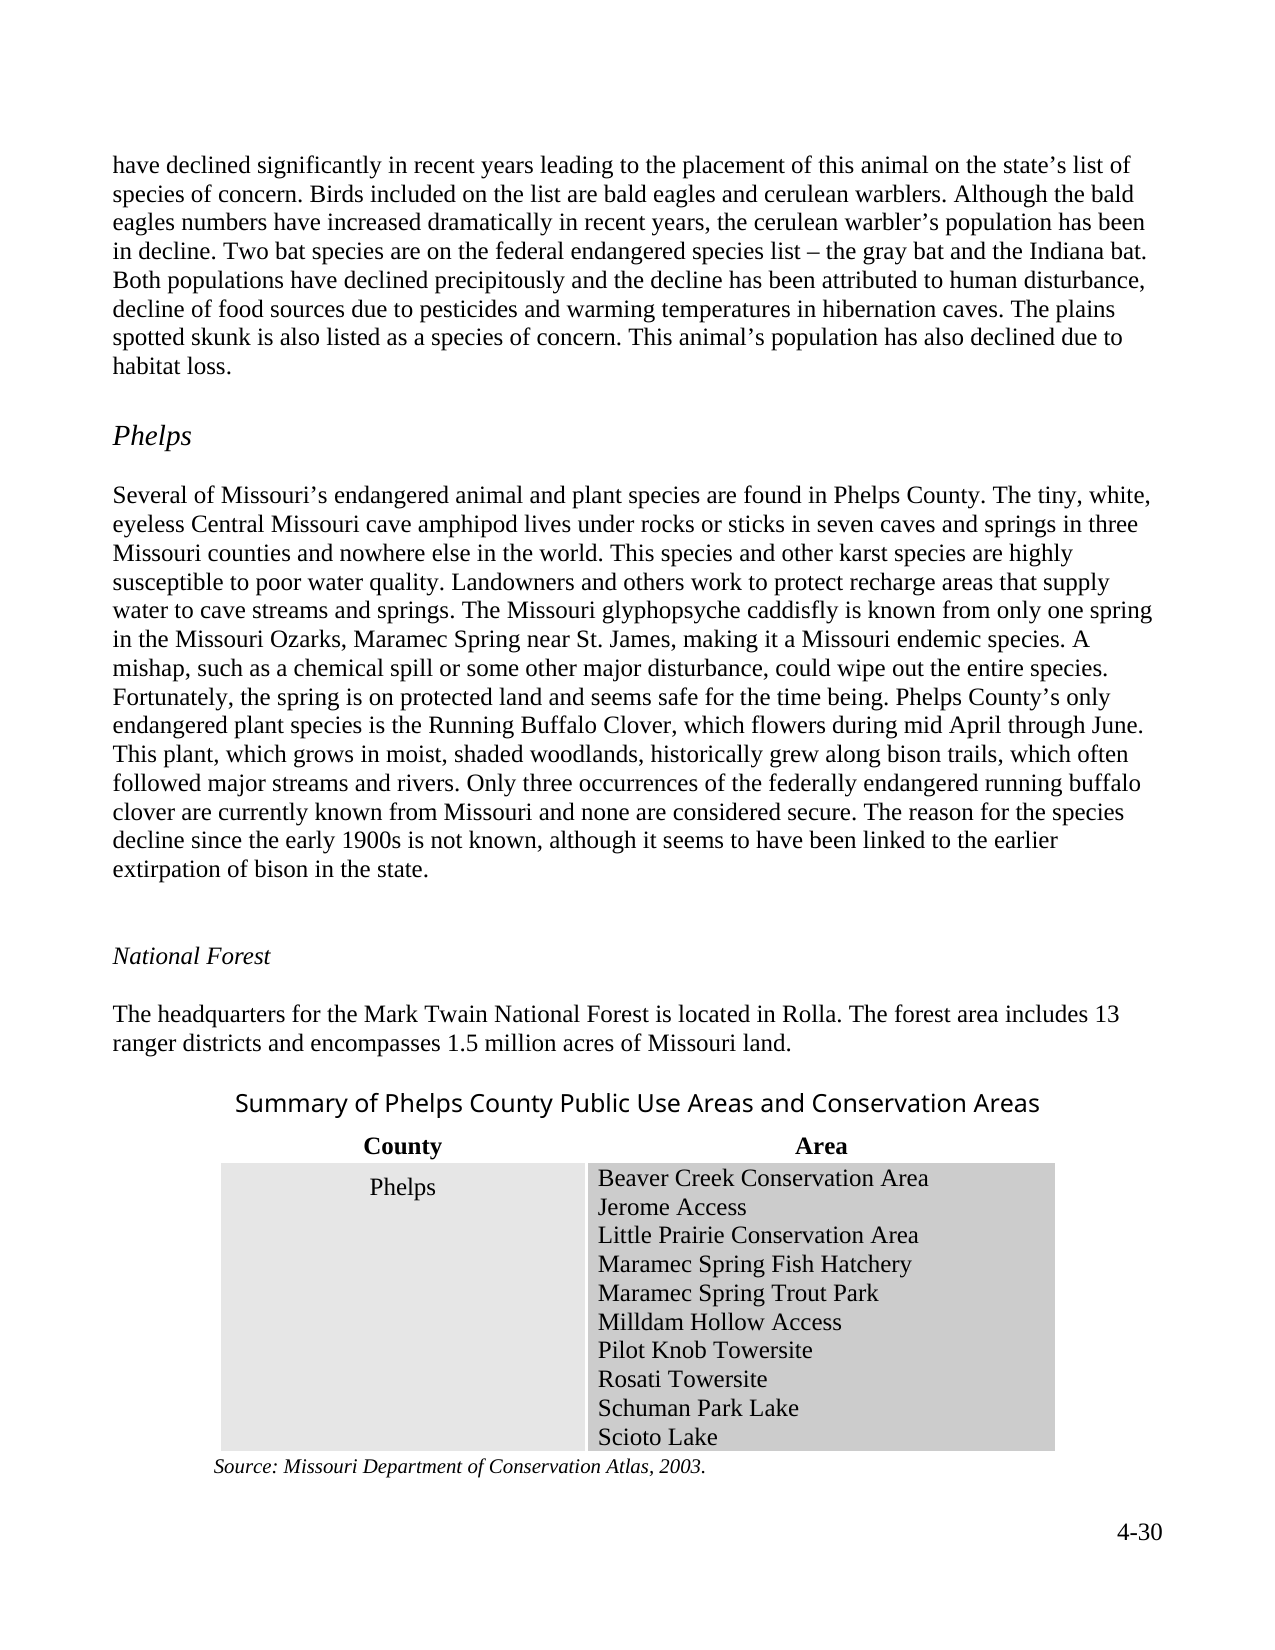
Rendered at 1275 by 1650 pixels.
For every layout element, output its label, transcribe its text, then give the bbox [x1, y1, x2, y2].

text Summary of Phelps County Public Use Areas and Conservation Areas [112, 1085, 1162, 1119]
list Several of Missouri’s endangered animal and plant species are found in Phelps County. The tiny, white, eyeless Central Missouri cave amphipod lives under rocks or sticks in seven caves and springs in three Missouri counties and nowhere else in the world. This species and other karst species are highly susceptible to poor water quality. Landowners and others work to protect recharge areas that supply water to cave streams and springs. The Missouri glyphopsyche caddisfly is known from only one spring in the Missouri Ozarks, Maramec Spring near St. James, making it a Missouri endemic species. A mishap, such as a chemical spill or some other major disturbance, could wipe out the entire species. Fortunately, the spring is on protected land and seems safe for the time being. Phelps County’s only endangered plant species is the Running Buffalo Clover, which flowers during mid April through June. This plant, which grows in moist, shaded woodlands, historically grew along bison trails, which often followed major streams and rivers. Only three occurrences of the federally endangered running buffalo clover are currently known from Missouri and none are considered secure. The reason for the species decline since the early 1900s is not known, although it seems to have been linked to the earlier extirpation of bison in the state. [112, 481, 1162, 883]
table_cell Beaver Creek Conservation Area Jerome Access Little Prairie Conservation Area Maramec Spring Fish Hatchery Maramec Spring Trout Park Milldam Hollow Access Pilot Knob Towersite Rosati Towersite Schuman Park Lake Scioto Lake [588, 1163, 1055, 1451]
table_header County [221, 1123, 585, 1160]
text Phelps [112, 418, 1162, 452]
list The headquarters for the Mark Twain National Forest is located in Rolla. The forest area includes 13 ranger districts and encompasses 1.5 million acres of Missouri land. [112, 999, 1162, 1056]
subtitle National Forest [112, 941, 1162, 970]
table_cell Phelps [221, 1163, 585, 1451]
text Source: Missouri Department of Conservation Atlas, 2003. [187, 1454, 1162, 1478]
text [112, 150, 1162, 380]
table_header Area [588, 1123, 1055, 1160]
